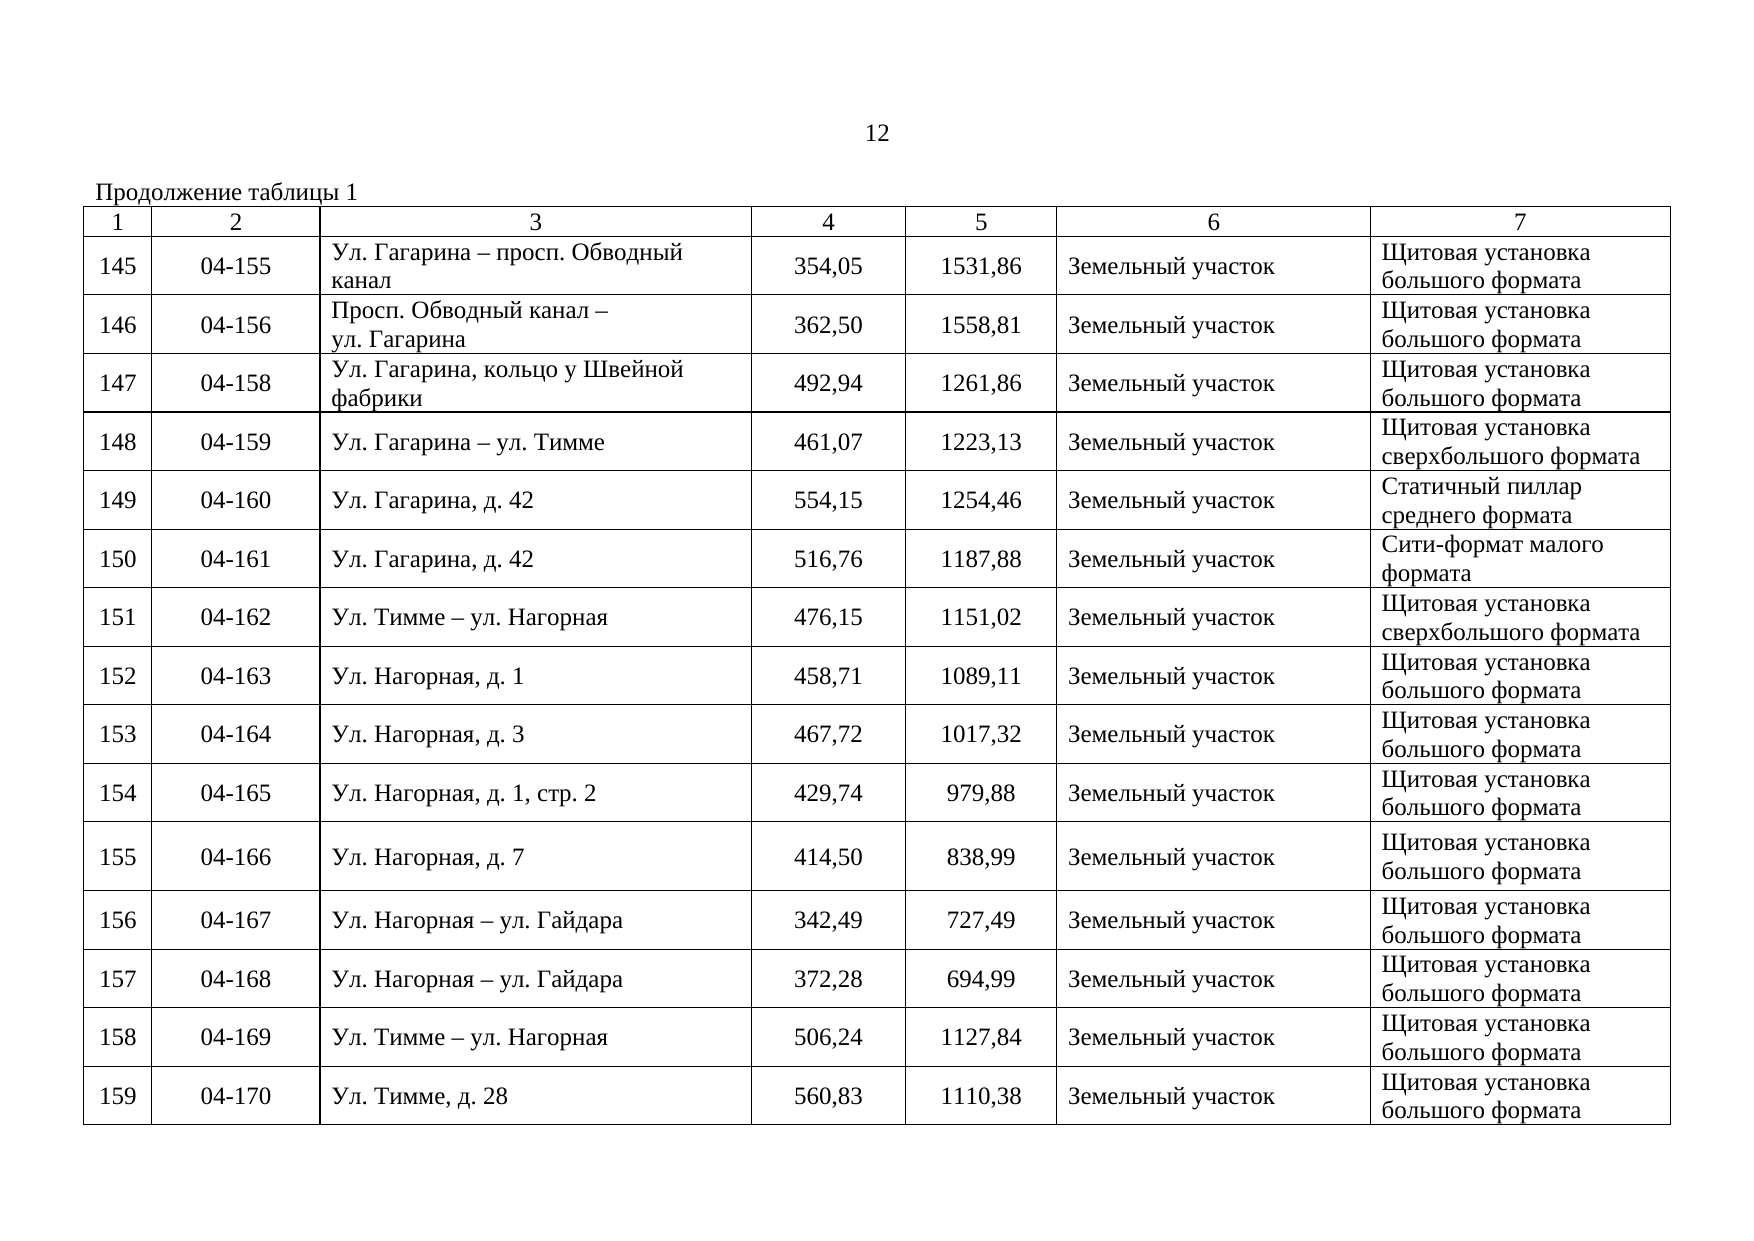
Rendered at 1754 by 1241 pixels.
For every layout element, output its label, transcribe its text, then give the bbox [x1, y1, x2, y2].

table_cell Земельный участок [1057, 1008, 1370, 1066]
table_cell Земельный участок [1057, 891, 1370, 948]
table_cell Земельный участок [1057, 822, 1370, 890]
table_cell 158 [84, 1008, 151, 1066]
table_cell Щитовая установка большого формата [1371, 891, 1670, 948]
table_cell 560,83 [752, 1067, 905, 1124]
table_cell Просп. Обводный канал – ул. Гагарина [321, 295, 751, 353]
table_cell 492,94 [752, 354, 905, 411]
table_cell Ул. Нагорная, д. 1, стр. 2 [321, 764, 751, 821]
table_cell 04-168 [152, 950, 319, 1007]
table_cell Земельный участок [1057, 237, 1370, 294]
table_cell 516,76 [752, 530, 905, 587]
table_cell Ул. Гагарина, д. 42 [321, 471, 751, 528]
table_cell Щитовая установка большого формата [1371, 764, 1670, 821]
table_cell Ул. Гагарина, кольцо у Швейной фабрики [321, 354, 751, 411]
table_cell 1089,11 [906, 647, 1056, 704]
table_cell 3 [321, 207, 751, 236]
table_cell 1110,38 [906, 1067, 1056, 1124]
table_cell 1558,81 [906, 295, 1056, 353]
table_cell Сити-формат малого формата [1371, 530, 1670, 587]
table_cell Земельный участок [1057, 295, 1370, 353]
table_cell 04-160 [152, 471, 319, 528]
table_cell Земельный участок [1057, 1067, 1370, 1124]
table_cell 04-167 [152, 891, 319, 948]
table_cell 147 [84, 354, 151, 411]
table_cell 2 [152, 207, 319, 236]
table_cell Земельный участок [1057, 950, 1370, 1007]
table_cell Щитовая установка большого формата [1371, 647, 1670, 704]
table_cell 342,49 [752, 891, 905, 948]
table_cell 4 [752, 207, 905, 236]
table_cell 694,99 [906, 950, 1056, 1007]
table_cell 152 [84, 647, 151, 704]
table_cell 04-164 [152, 705, 319, 763]
table_cell Щитовая установка сверхбольшого формата [1371, 413, 1670, 470]
table_cell 1151,02 [906, 588, 1056, 646]
table_cell Земельный участок [1057, 471, 1370, 528]
table_cell 506,24 [752, 1008, 905, 1066]
table_cell 429,74 [752, 764, 905, 821]
table_cell 476,15 [752, 588, 905, 646]
table_cell 1017,32 [906, 705, 1056, 763]
table_cell Щитовая установка большого формата [1371, 237, 1670, 294]
table_cell 04-161 [152, 530, 319, 587]
table_cell 1261,86 [906, 354, 1056, 411]
table_cell Статичный пиллар среднего формата [1371, 471, 1670, 528]
table_cell 154 [84, 764, 151, 821]
table_cell Щитовая установка большого формата [1371, 822, 1670, 890]
table_cell 1223,13 [906, 413, 1056, 470]
table_cell Земельный участок [1057, 647, 1370, 704]
table_header Продолжение таблицы 1 [84, 177, 1670, 206]
table_cell 7 [1371, 207, 1670, 236]
table_cell 1 [84, 207, 151, 236]
table_cell 467,72 [752, 705, 905, 763]
table_cell Ул. Гагарина – просп. Обводный канал [321, 237, 751, 294]
table_cell 1531,86 [906, 237, 1056, 294]
table_cell 838,99 [906, 822, 1056, 890]
table_cell 727,49 [906, 891, 1056, 948]
table_cell 554,15 [752, 471, 905, 528]
table_cell 04-166 [152, 822, 319, 890]
table_cell Ул. Тимме, д. 28 [321, 1067, 751, 1124]
table_cell 159 [84, 1067, 151, 1124]
table_cell 149 [84, 471, 151, 528]
table_cell 04-162 [152, 588, 319, 646]
table_cell Щитовая установка большого формата [1371, 950, 1670, 1007]
table_cell 156 [84, 891, 151, 948]
table_cell 155 [84, 822, 151, 890]
table_cell 148 [84, 413, 151, 470]
table_cell 153 [84, 705, 151, 763]
table_cell Ул. Нагорная, д. 1 [321, 647, 751, 704]
table_cell Щитовая установка большого формата [1371, 1008, 1670, 1066]
table_cell Земельный участок [1057, 764, 1370, 821]
table_cell Щитовая установка большого формата [1371, 354, 1670, 411]
table_cell 5 [906, 207, 1056, 236]
table_cell 04-169 [152, 1008, 319, 1066]
table_cell 362,50 [752, 295, 905, 353]
table_cell 04-158 [152, 354, 319, 411]
table_cell Щитовая установка сверхбольшого формата [1371, 588, 1670, 646]
table_cell 372,28 [752, 950, 905, 1007]
table_cell Земельный участок [1057, 705, 1370, 763]
table_cell Щитовая установка большого формата [1371, 1067, 1670, 1124]
table_cell Щитовая установка большого формата [1371, 705, 1670, 763]
table_cell 04-155 [152, 237, 319, 294]
table_cell 150 [84, 530, 151, 587]
table_cell 145 [84, 237, 151, 294]
table_cell 04-156 [152, 295, 319, 353]
table_cell 1127,84 [906, 1008, 1056, 1066]
table_cell 354,05 [752, 237, 905, 294]
table_cell Земельный участок [1057, 413, 1370, 470]
table_cell 146 [84, 295, 151, 353]
table_cell 6 [1057, 207, 1370, 236]
table_cell Земельный участок [1057, 354, 1370, 411]
table_cell Ул. Нагорная, д. 7 [321, 822, 751, 890]
table_cell Ул. Нагорная, д. 3 [321, 705, 751, 763]
table_cell Ул. Нагорная – ул. Гайдара [321, 950, 751, 1007]
table_cell Земельный участок [1057, 588, 1370, 646]
table_cell 1254,46 [906, 471, 1056, 528]
table_cell 04-163 [152, 647, 319, 704]
table_cell Щитовая установка большого формата [1371, 295, 1670, 353]
table_cell 157 [84, 950, 151, 1007]
table_cell Ул. Тимме – ул. Нагорная [321, 1008, 751, 1066]
table_cell Ул. Гагарина – ул. Тимме [321, 413, 751, 470]
table_cell 1187,88 [906, 530, 1056, 587]
table_cell Земельный участок [1057, 530, 1370, 587]
table_cell Ул. Гагарина, д. 42 [321, 530, 751, 587]
table_cell 461,07 [752, 413, 905, 470]
table_cell Ул. Тимме – ул. Нагорная [321, 588, 751, 646]
table_cell 04-159 [152, 413, 319, 470]
table_cell 414,50 [752, 822, 905, 890]
table_cell 04-170 [152, 1067, 319, 1124]
table_cell 04-165 [152, 764, 319, 821]
table_cell 151 [84, 588, 151, 646]
table_cell 979,88 [906, 764, 1056, 821]
table_cell Ул. Нагорная – ул. Гайдара [321, 891, 751, 948]
table_cell 458,71 [752, 647, 905, 704]
